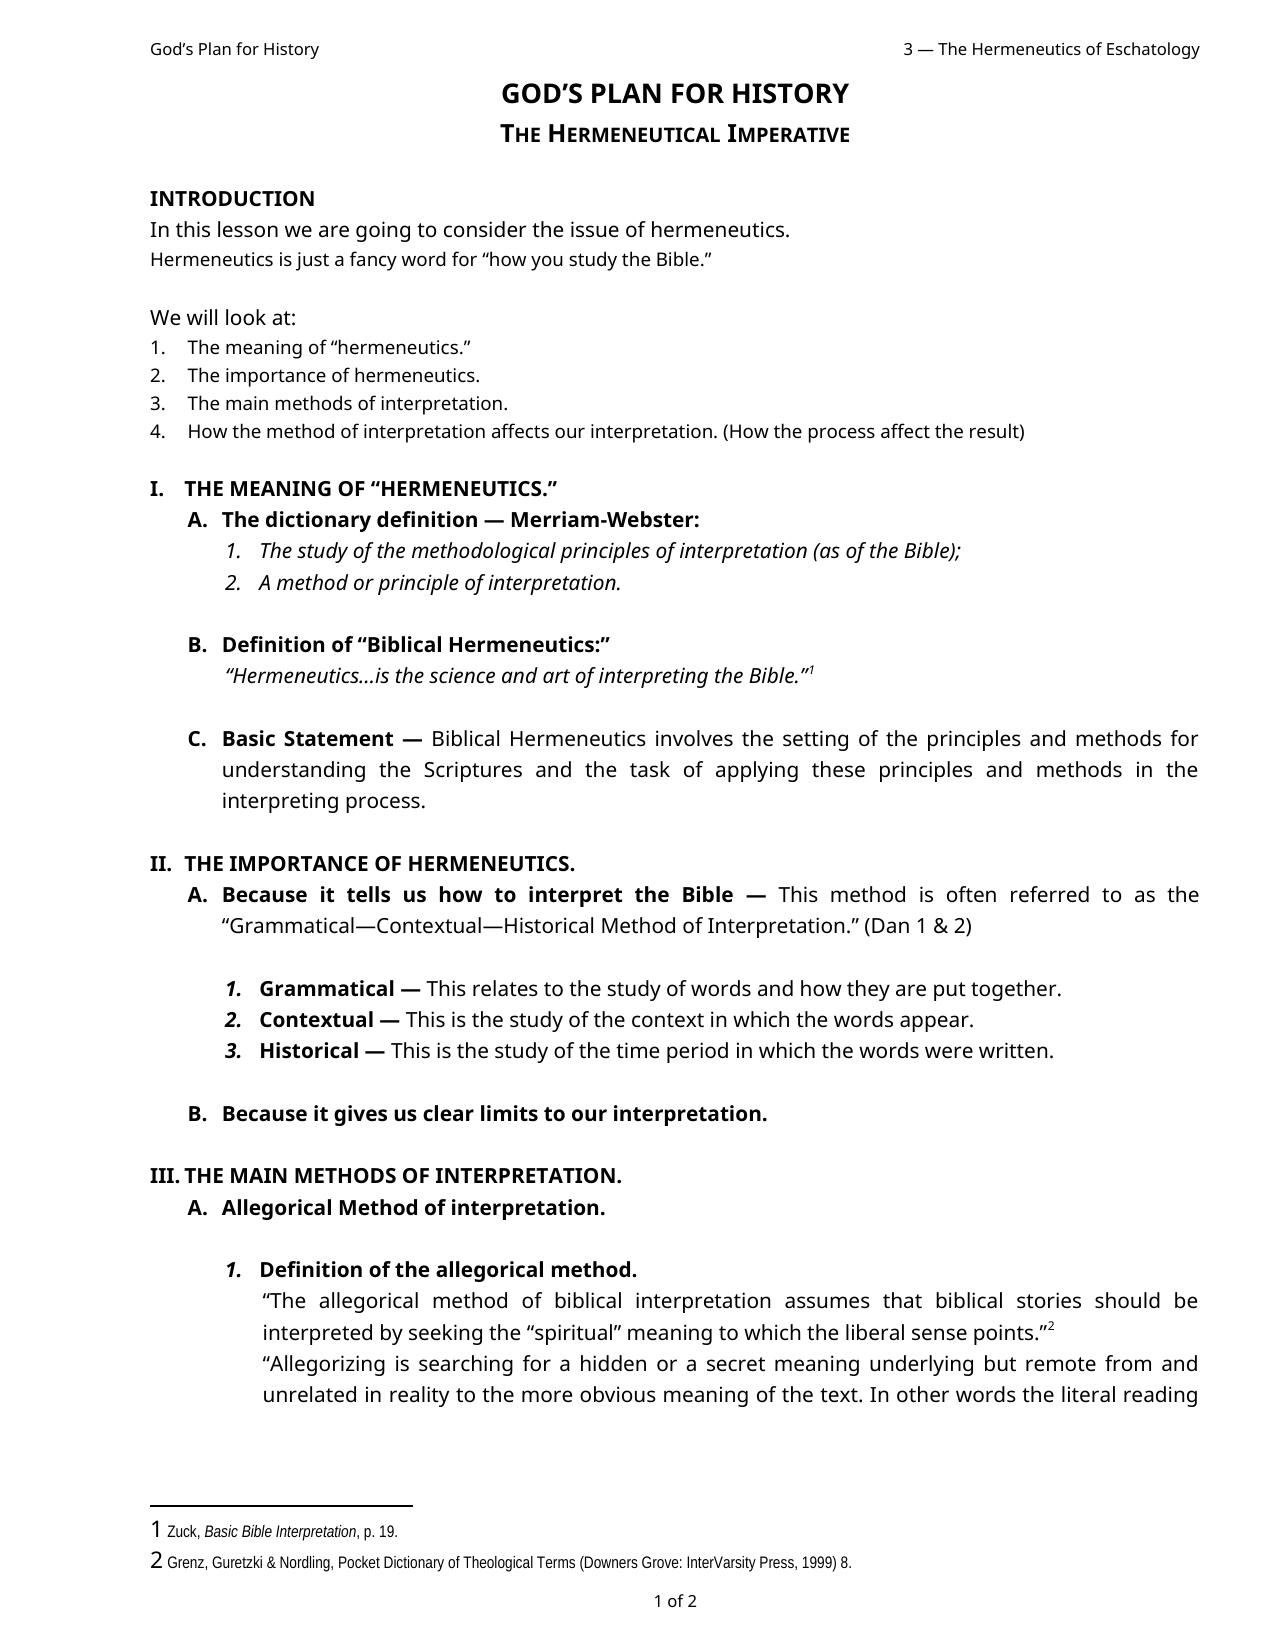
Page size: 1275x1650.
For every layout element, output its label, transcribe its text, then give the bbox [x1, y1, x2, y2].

text God’s Plan for History [150, 75, 1200, 112]
list Contextual — This is the study of the context in which the words appear. [225, 1005, 1200, 1034]
list The main methods of interpretation. [150, 390, 1200, 416]
text In this lesson we are going to consider the issue of hermeneutics. [150, 215, 1200, 244]
text “Hermeneutics…is the science and art of interpreting the Bible.” [225, 662, 1200, 690]
text Hermeneutics is just a fancy word for “how you study the Bible.” [150, 247, 1200, 272]
list Allegorical Method of interpretation. [187, 1193, 1200, 1221]
list Because it tells us how to interpret the Bible — This method is often referred to as the “Grammatical—Contextual—Historical Method of Interpretation.” (Dan 1 & 2) [187, 880, 1200, 940]
list The main methods of interpretation. [150, 1162, 1200, 1190]
list Definition of the allegorical method. [225, 1255, 1200, 1284]
list The importance of hermeneutics. [150, 362, 1200, 387]
list Grammatical — This relates to the study of words and how they are put together. [225, 974, 1200, 1002]
list The study of the methodological principles of interpretation (as of the Bible); [225, 537, 1200, 565]
list Basic Statement — Biblical Hermeneutics involves the setting of the principles and methods for understanding the Scriptures and the task of applying these principles and methods in the interpreting process. [187, 724, 1200, 815]
list Definition of “Biblical Hermeneutics:” [187, 630, 1200, 659]
list Historical — This is the study of the time period in which the words were written. [225, 1037, 1200, 1065]
text Introduction [150, 184, 1200, 213]
list The meaning of “hermeneutics.” [150, 474, 1200, 502]
text The Hermeneutical Imperative [150, 116, 1200, 149]
list The importance of hermeneutics. [150, 849, 1200, 877]
text We will look at: [150, 303, 1200, 331]
list Because it gives us clear limits to our interpretation. [187, 1099, 1200, 1127]
text “The allegorical method of biblical interpretation assumes that biblical stories should be interpreted by seeking the “spiritual” meaning to which the liberal sense points.” [262, 1287, 1200, 1346]
list How the method of interpretation affects our interpretation. (How the process affect the result) [150, 418, 1200, 443]
list A method or principle of interpretation. [225, 568, 1200, 596]
list The dictionary definition — Merriam-Webster: [187, 505, 1200, 534]
list The meaning of “hermeneutics.” [150, 334, 1200, 359]
